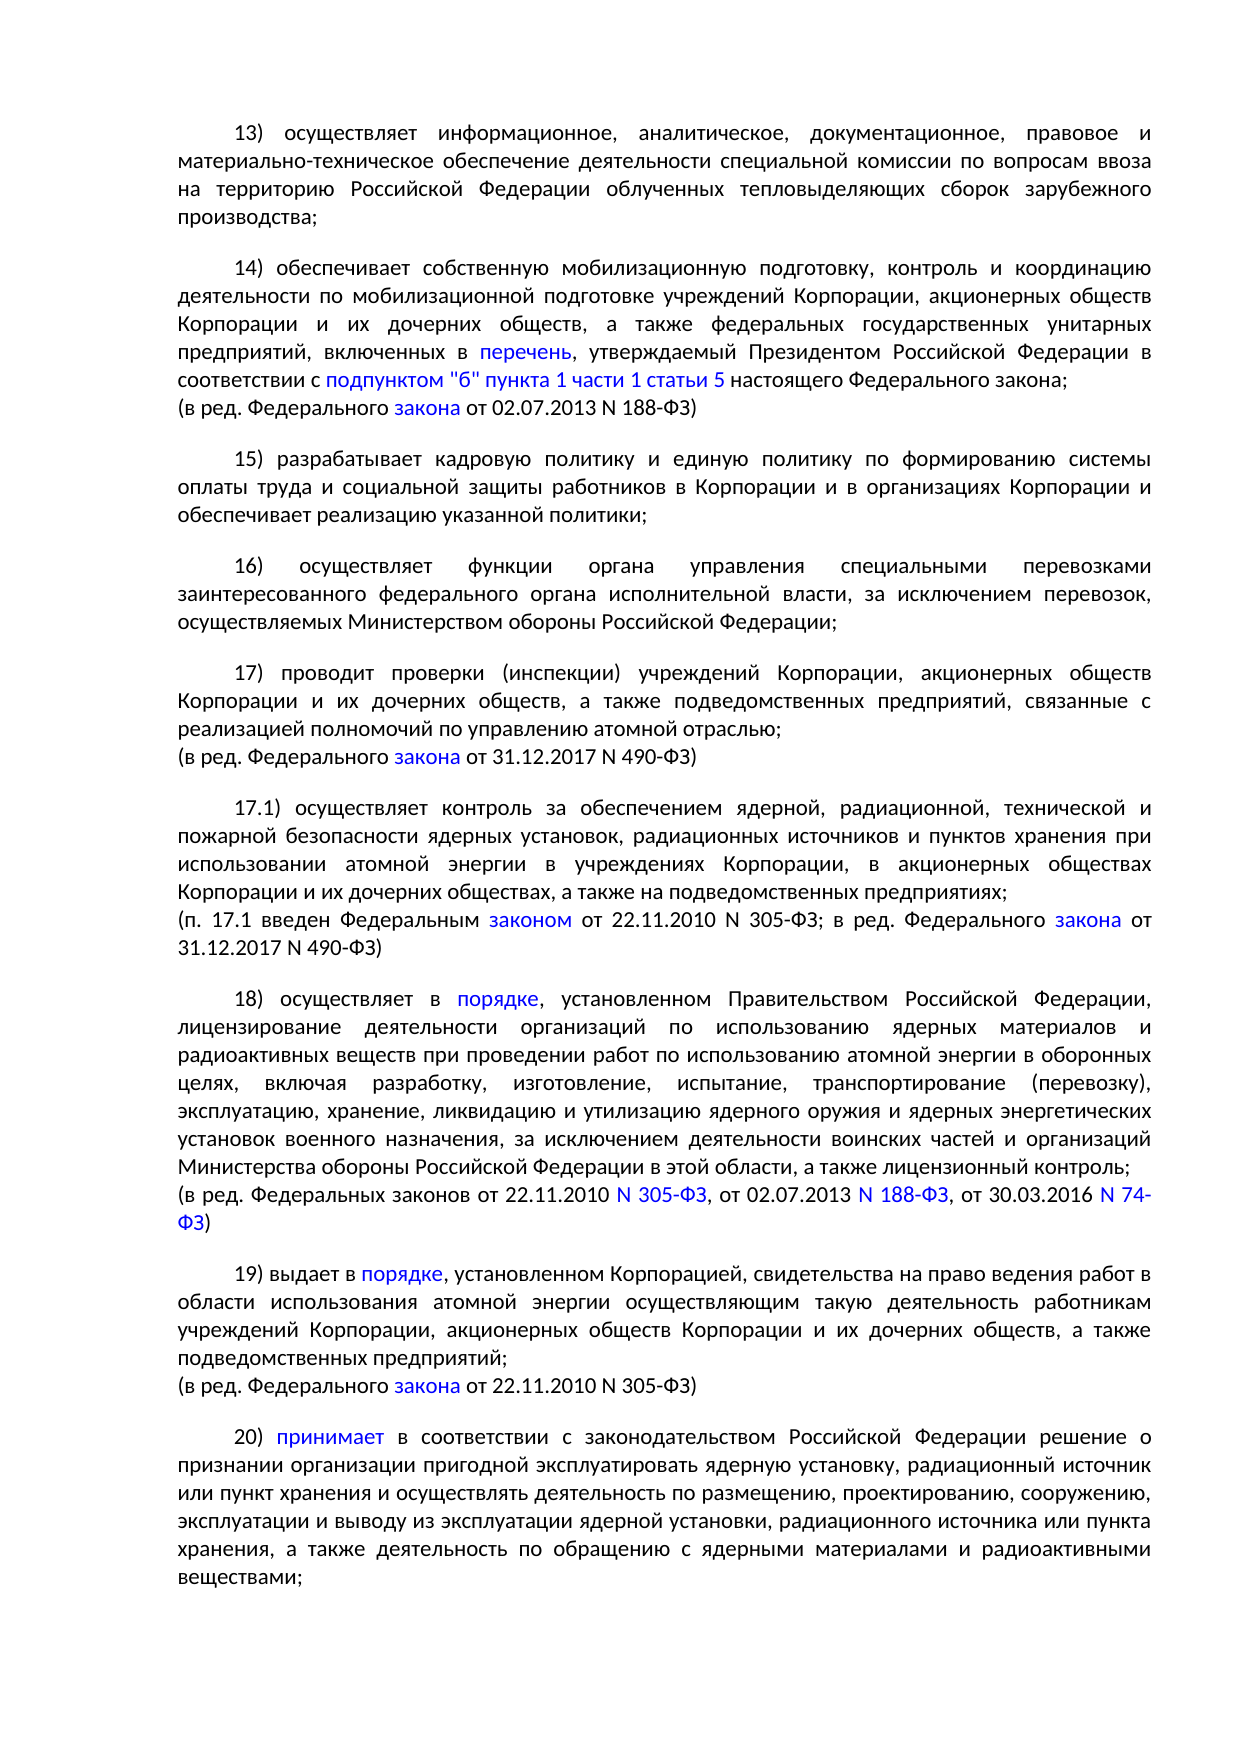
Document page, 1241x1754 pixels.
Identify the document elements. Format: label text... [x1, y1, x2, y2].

text 20) принимает в соответствии с законодательством Российской Федерации решение о признании организации пригодной эксплуатировать ядерную установку, радиационный источник или пункт хранения и осуществлять деятельность по размещению, проектированию, сооружению, эксплуатации и выводу из эксплуатации ядерной установки, радиационного источника или пункта хранения, а также деятельность по обращению с ядерными материалами и радиоактивными веществами; [177, 1422, 1152, 1590]
text 13) осуществляет информационное, аналитическое, документационное, правовое и материально-техническое обеспечение деятельности специальной комиссии по вопросам ввоза на территорию Российской Федерации облученных тепловыделяющих сборок зарубежного производства; [177, 118, 1152, 230]
text (п. 17.1 введен Федеральным законом от 22.11.2010 N 305-ФЗ; в ред. Федерального закона от 31.12.2017 N 490-ФЗ) [177, 905, 1152, 961]
text 17.1) осуществляет контроль за обеспечением ядерной, радиационной, технической и пожарной безопасности ядерных установок, радиационных источников и пунктов хранения при использовании атомной энергии в учреждениях Корпорации, в акционерных обществах Корпорации и их дочерних обществах, а также на подведомственных предприятиях; [177, 793, 1152, 905]
text (в ред. Федерального закона от 02.07.2013 N 188-ФЗ) [177, 393, 1152, 421]
text 14) обеспечивает собственную мобилизационную подготовку, контроль и координацию деятельности по мобилизационной подготовке учреждений Корпорации, акционерных обществ Корпорации и их дочерних обществ, а также федеральных государственных унитарных предприятий, включенных в перечень, утверждаемый Президентом Российской Федерации в соответствии с подпунктом "б" пункта 1 части 1 статьи 5 настоящего Федерального закона; [177, 253, 1152, 393]
text (в ред. Федеральных законов от 22.11.2010 N 305-ФЗ, от 02.07.2013 N 188-ФЗ, от 30.03.2016 N 74-ФЗ) [177, 1180, 1152, 1236]
text 16) осуществляет функции органа управления специальными перевозками заинтересованного федерального органа исполнительной власти, за исключением перевозок, осуществляемых Министерством обороны Российской Федерации; [177, 551, 1152, 635]
text (в ред. Федерального закона от 31.12.2017 N 490-ФЗ) [177, 742, 1152, 770]
text 15) разрабатывает кадровую политику и единую политику по формированию системы оплаты труда и социальной защиты работников в Корпорации и в организациях Корпорации и обеспечивает реализацию указанной политики; [177, 444, 1152, 528]
text 17) проводит проверки (инспекции) учреждений Корпорации, акционерных обществ Корпорации и их дочерних обществ, а также подведомственных предприятий, связанные с реализацией полномочий по управлению атомной отраслью; [177, 658, 1152, 742]
text 18) осуществляет в порядке, установленном Правительством Российской Федерации, лицензирование деятельности организаций по использованию ядерных материалов и радиоактивных веществ при проведении работ по использованию атомной энергии в оборонных целях, включая разработку, изготовление, испытание, транспортирование (перевозку), эксплуатацию, хранение, ликвидацию и утилизацию ядерного оружия и ядерных энергетических установок военного назначения, за исключением деятельности воинских частей и организаций Министерства обороны Российской Федерации в этой области, а также лицензионный контроль; [177, 984, 1152, 1180]
text (в ред. Федерального закона от 22.11.2010 N 305-ФЗ) [177, 1371, 1152, 1399]
text 19) выдает в порядке, установленном Корпорацией, свидетельства на право ведения работ в области использования атомной энергии осуществляющим такую деятельность работникам учреждений Корпорации, акционерных обществ Корпорации и их дочерних обществ, а также подведомственных предприятий; [177, 1259, 1152, 1371]
